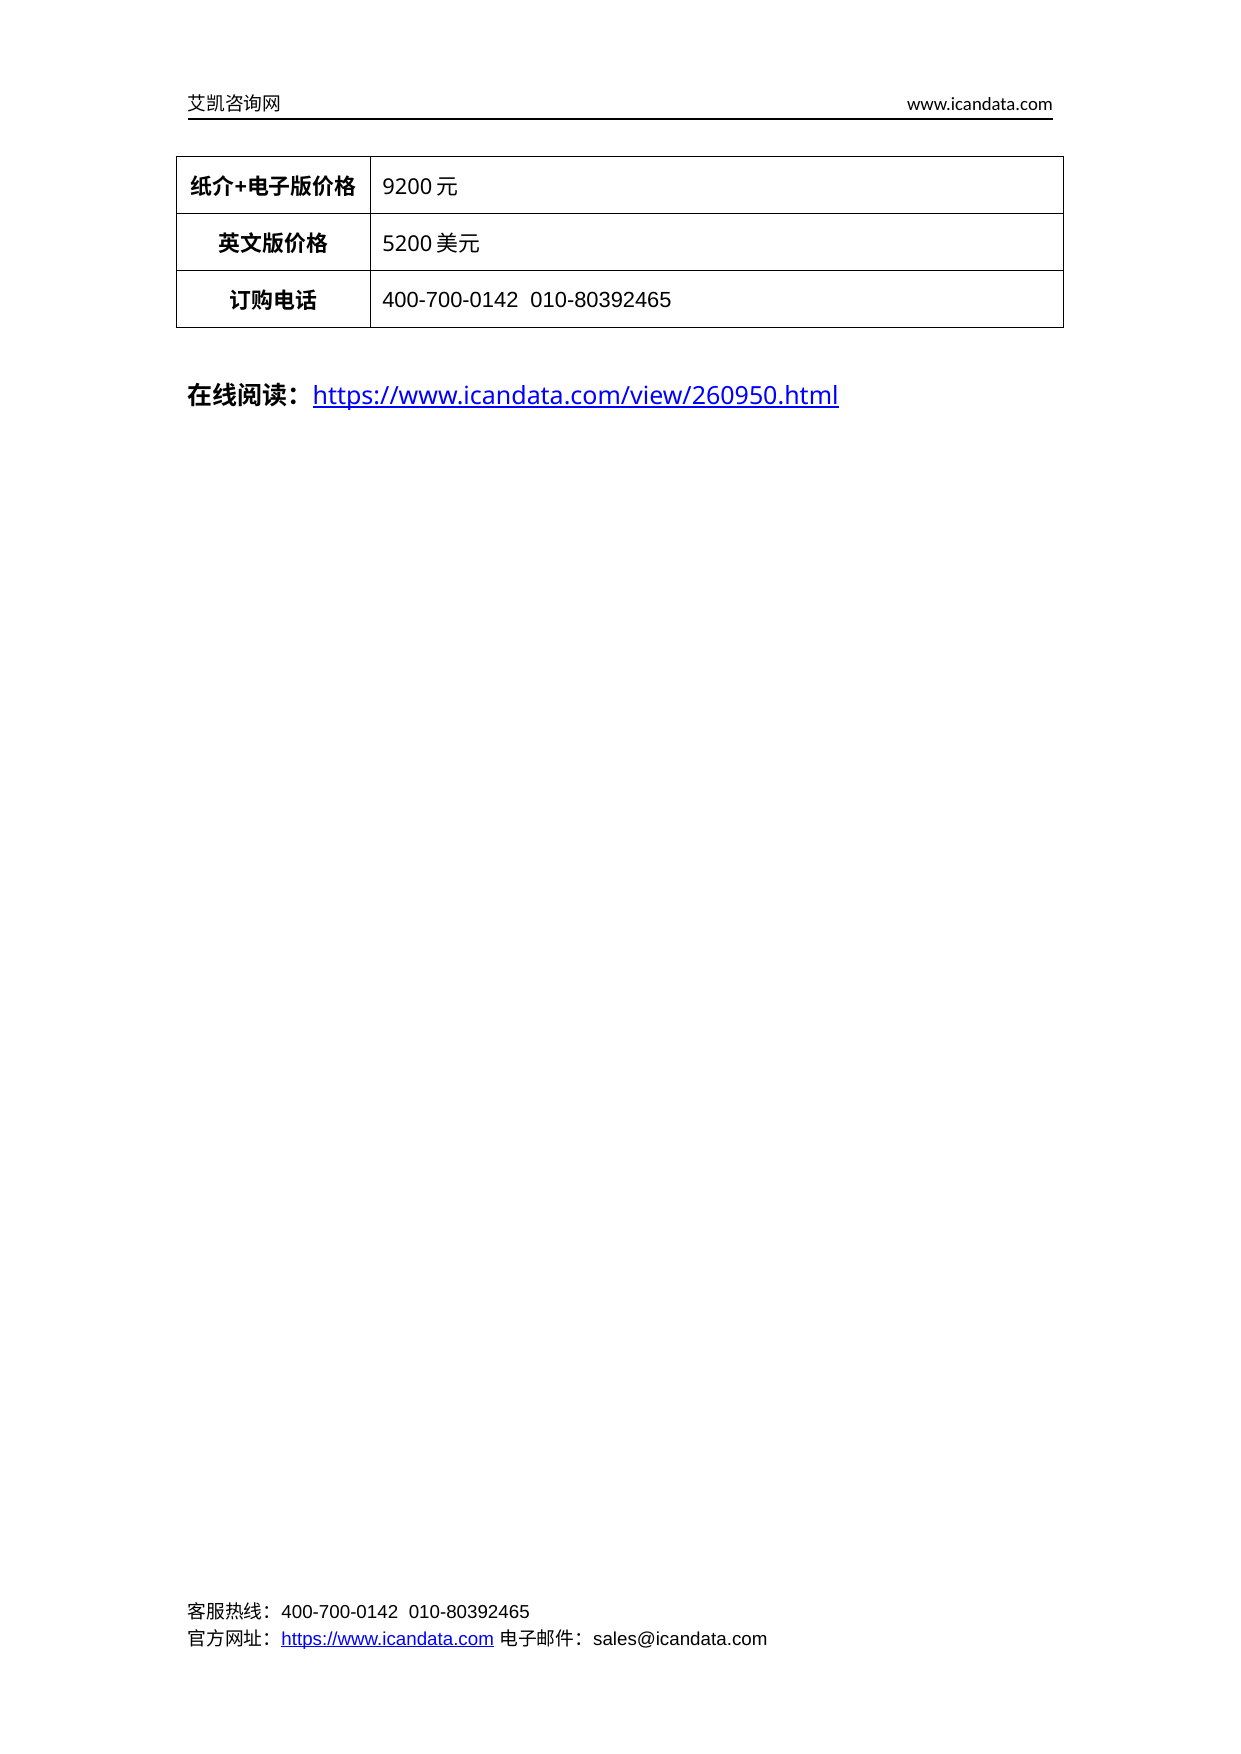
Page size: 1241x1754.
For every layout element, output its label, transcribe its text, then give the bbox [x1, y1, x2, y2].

text 在线阅读：https://www.icandata.com/view/260950.html [187, 361, 1053, 426]
table_cell 9200元 [371, 157, 1063, 213]
table_cell 400-700-0142 010-80392465 [371, 271, 1063, 327]
table_cell 5200美元 [371, 214, 1063, 270]
table_cell 订购电话 [177, 271, 370, 327]
table_cell 英文版价格 [177, 214, 370, 270]
table_cell 纸介+电子版价格 [177, 157, 370, 213]
